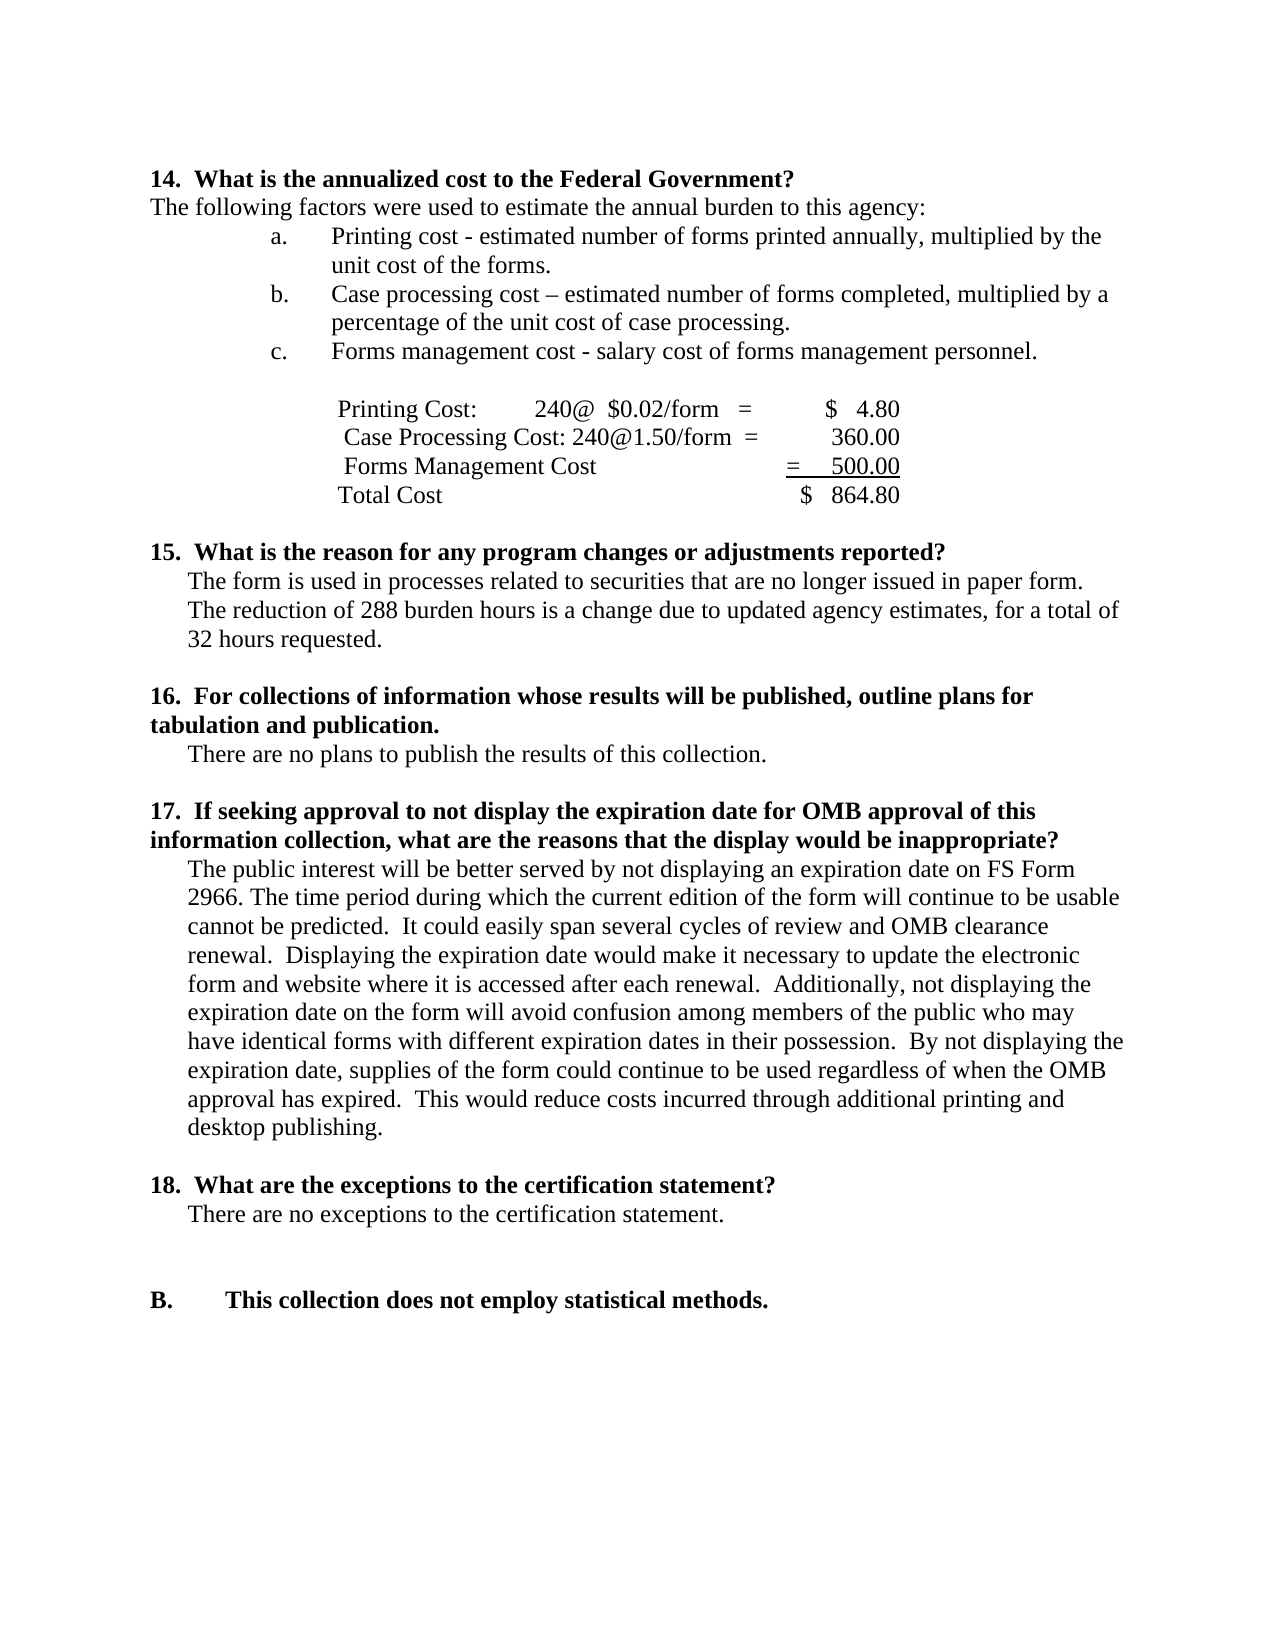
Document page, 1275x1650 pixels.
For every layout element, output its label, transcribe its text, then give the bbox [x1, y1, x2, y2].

text 18. What are the exceptions to the certification statement? [150, 1170, 1125, 1199]
list Case processing cost – estimated number of forms completed, multiplied by a percentage of the unit cost of case processing. [270, 279, 1125, 336]
text The following factors were used to estimate the annual burden to this agency: [150, 192, 1125, 221]
text 16. For collections of information whose results will be published, outline plans for tabulation and publication. [150, 681, 1125, 739]
text B. This collection does not employ statistical methods. [150, 1285, 1125, 1314]
text 15. What is the reason for any program changes or adjustments reported? [150, 537, 1125, 566]
text Total Cost $ 864.80 [150, 480, 1125, 509]
text There are no exceptions to the certification statement. [187, 1199, 1125, 1227]
text 17. If seeking approval to not display the expiration date for OMB approval of this information collection, what are the reasons that the display would be inappropriate? [150, 796, 1125, 854]
text The form is used in processes related to securities that are no longer issued in paper form. The reduction of 288 burden hours is a change due to updated agency estimates, for a total of 32 hours requested. [187, 566, 1125, 652]
text There are no plans to publish the results of this collection. [187, 739, 1125, 767]
text The public interest will be better served by not displaying an expiration date on FS Form 2966. The time period during which the current edition of the form will continue to be usable cannot be predicted. It could easily span several cycles of review and OMB clearance renewal. Displaying the expiration date would make it necessary to update the electronic form and website where it is accessed after each renewal. Additionally, not displaying the expiration date on the form will avoid confusion among members of the public who may have identical forms with different expiration dates in their possession. By not displaying the expiration date, supplies of the form could continue to be used regardless of when the OMB approval has expired. This would reduce costs incurred through additional printing and desktop publishing. [187, 854, 1125, 1141]
text 14. What is the annualized cost to the Federal Government? [150, 164, 1125, 192]
text Case Processing Cost: 240@1.50/form = 360.00 [150, 422, 1125, 451]
text Printing Cost: 240@ $0.02/form = $ 4.80 [150, 394, 1125, 422]
text Forms Management Cost = 500.00 [150, 451, 1125, 480]
list Forms management cost - salary cost of forms management personnel. [270, 336, 1125, 365]
list Printing cost - estimated number of forms printed annually, multiplied by the unit cost of the forms. [270, 221, 1125, 279]
